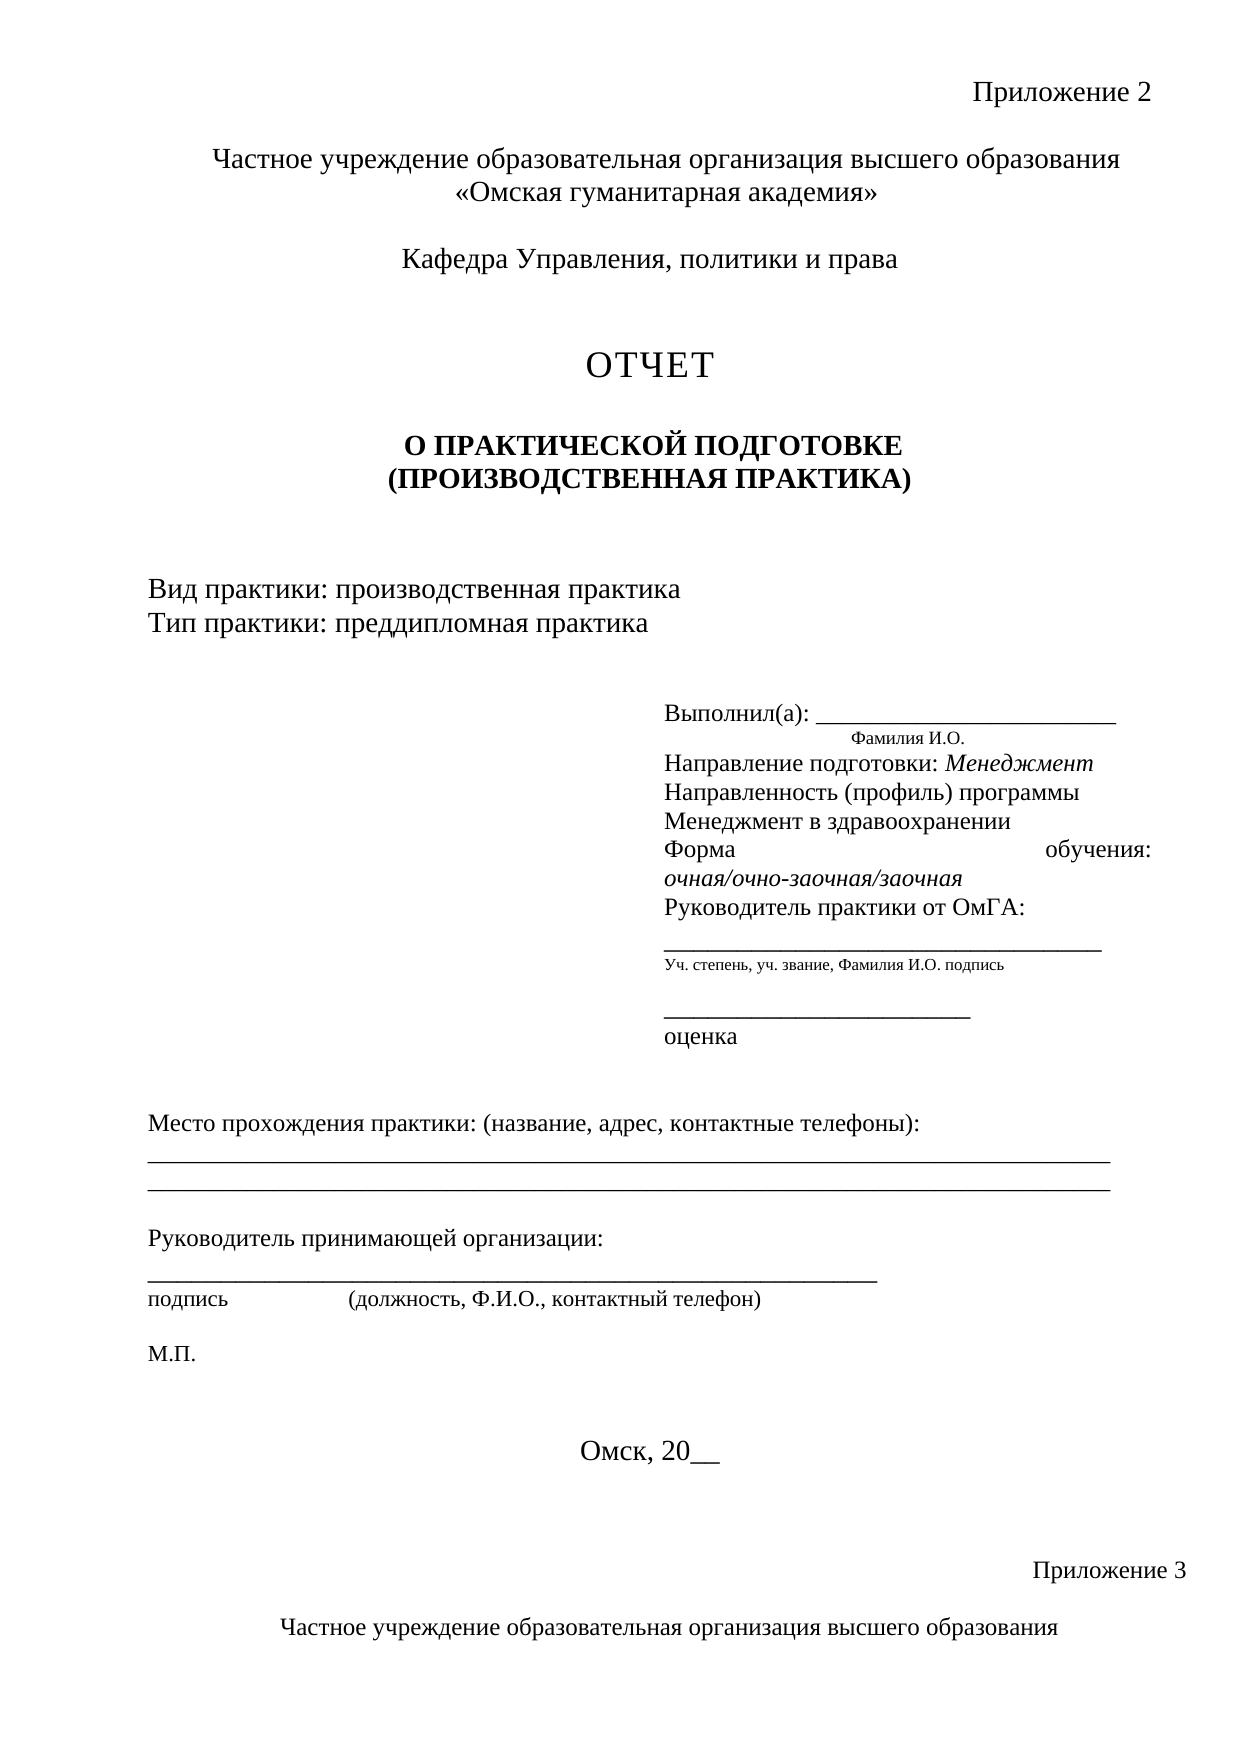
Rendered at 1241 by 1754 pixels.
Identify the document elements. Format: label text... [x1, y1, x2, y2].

text М.П. [148, 1340, 1152, 1366]
text __________________________________________________ [148, 1252, 1152, 1285]
text Уч. степень, уч. звание, Фамилия И.О. подпись [664, 954, 1152, 988]
text Направление подготовки: Менеджмент [664, 748, 1152, 777]
text подпись (должность, Ф.И.О., контактный телефон) [148, 1285, 1152, 1340]
text Направленность (профиль) программы [664, 777, 1152, 806]
text ______________________________ [664, 921, 1152, 954]
text Выполнил(а): ________________________ [664, 698, 1152, 727]
text Форма обучения: очная/очно-заочная/заочная [664, 834, 1152, 892]
table_header Частное учреждение образовательная организация высшего образования «Омская гуманитарная академия» [148, 141, 1185, 208]
text Руководитель принимающей организации: [148, 1223, 1152, 1252]
text Менеджмент в здравоохранении [664, 806, 1152, 834]
text ОТЧЕТ [148, 342, 1152, 385]
text _____________________________________________________________________________ [148, 1166, 1152, 1194]
text Вид практики: производственная практика [148, 571, 1152, 605]
text (ПРОИЗВОДСТВЕННАЯ ПРАКТИКА) [148, 461, 1152, 495]
text Омск, 20__ [148, 1433, 1152, 1467]
text Место прохождения практики: (название, адрес, контактные телефоны): _____________________________________________________________________________ [148, 1108, 1152, 1166]
text Руководитель практики от ОмГА: [664, 892, 1152, 921]
text Тип практики: преддипломная практика [148, 605, 1152, 638]
text О ПРАКТИЧЕСКОЙ ПОДГОТОВКЕ [148, 428, 1152, 461]
text _____________________ [664, 988, 1152, 1021]
text Кафедра Управления, политики и права [148, 242, 1152, 275]
text Фамилия И.О. [664, 727, 1152, 748]
text Приложение 2 [148, 74, 1152, 107]
text оценка [664, 1021, 1152, 1050]
